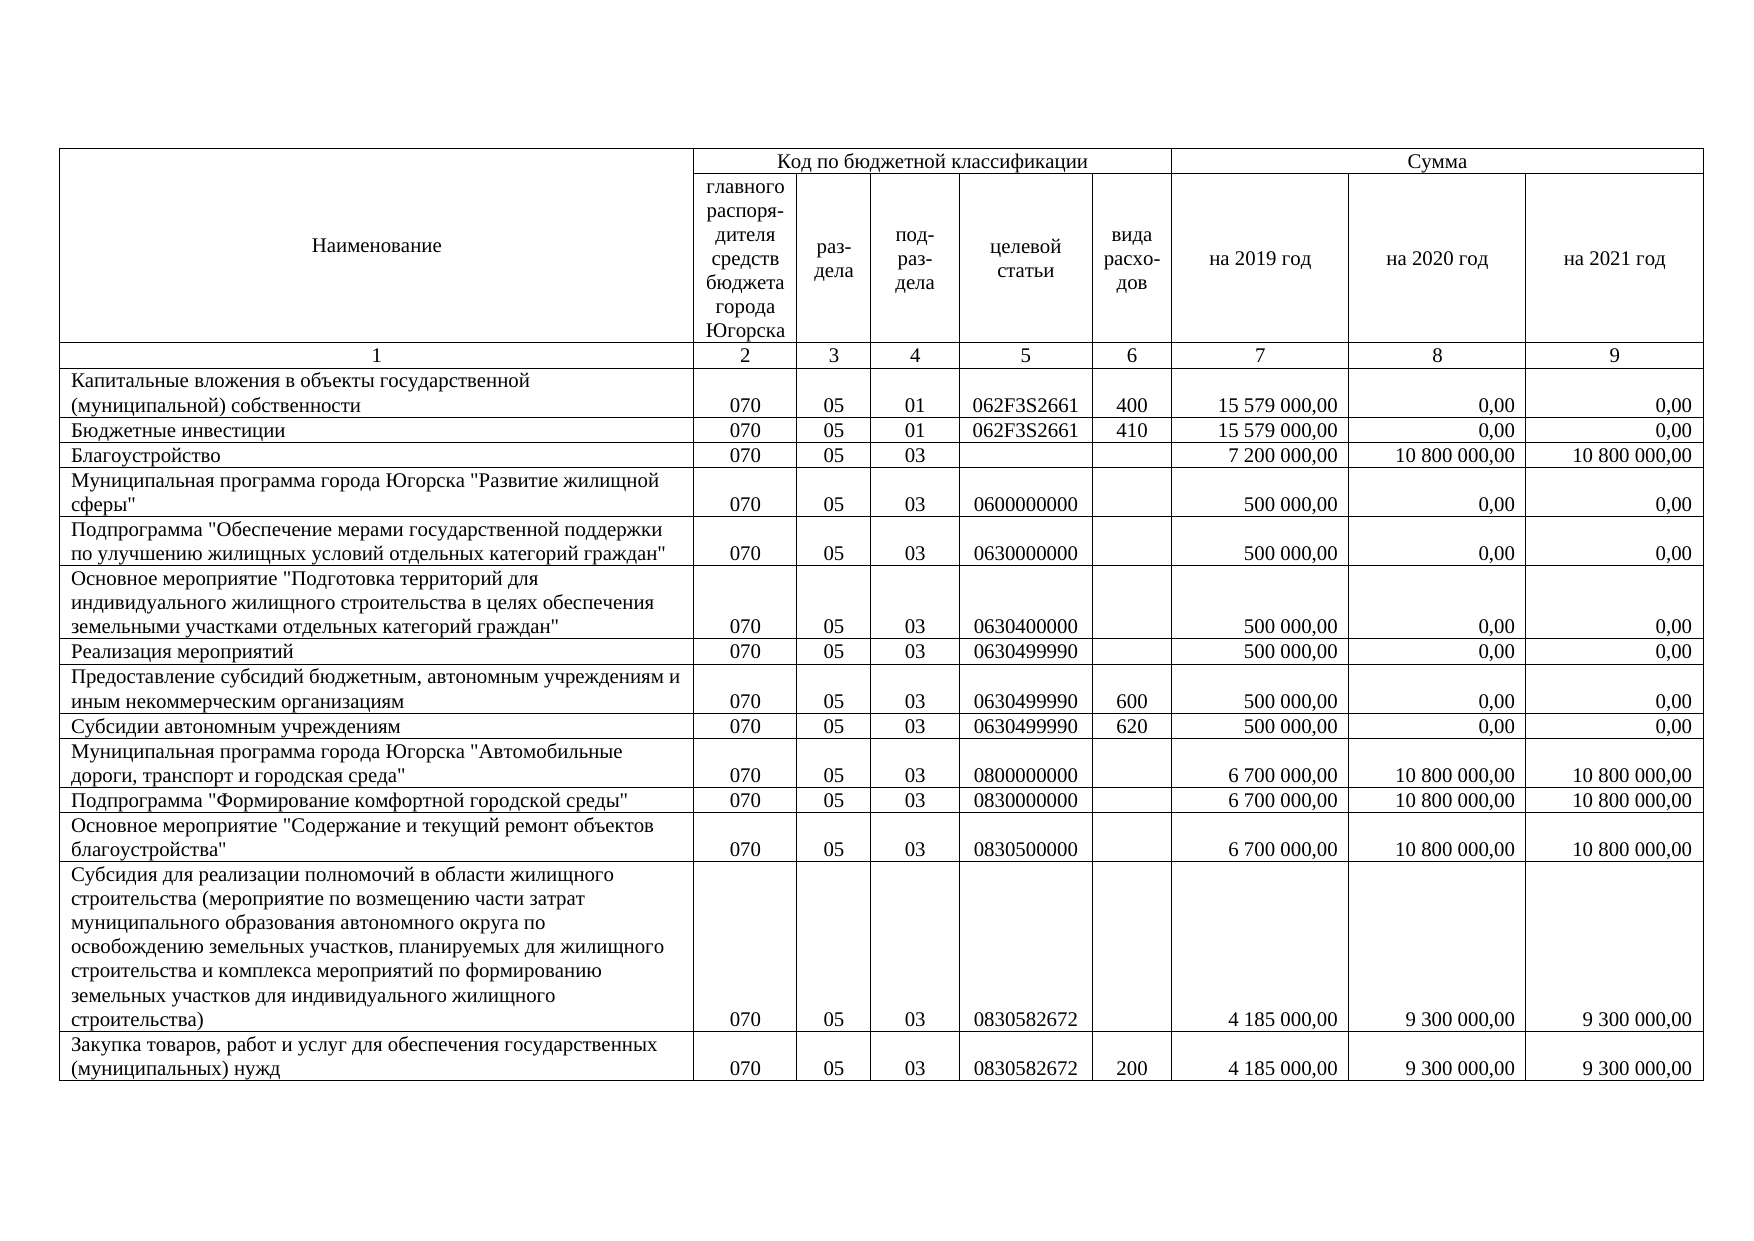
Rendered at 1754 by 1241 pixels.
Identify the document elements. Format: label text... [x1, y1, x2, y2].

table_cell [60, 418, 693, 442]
table_cell под-раз-дела [871, 174, 959, 342]
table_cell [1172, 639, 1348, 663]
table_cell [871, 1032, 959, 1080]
table_cell 4 [871, 343, 959, 367]
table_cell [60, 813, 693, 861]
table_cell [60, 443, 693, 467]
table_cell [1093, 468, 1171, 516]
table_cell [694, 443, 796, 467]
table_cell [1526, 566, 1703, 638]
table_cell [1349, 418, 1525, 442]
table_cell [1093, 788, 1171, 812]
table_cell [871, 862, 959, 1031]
table_header Сумма [1172, 149, 1703, 173]
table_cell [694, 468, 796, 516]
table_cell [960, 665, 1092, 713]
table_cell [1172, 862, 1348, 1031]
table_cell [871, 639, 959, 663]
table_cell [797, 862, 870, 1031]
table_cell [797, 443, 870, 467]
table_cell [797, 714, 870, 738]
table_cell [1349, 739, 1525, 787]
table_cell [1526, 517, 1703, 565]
table_cell на 2021 год [1526, 174, 1703, 342]
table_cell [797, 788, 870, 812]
table_cell 9 [1526, 343, 1703, 367]
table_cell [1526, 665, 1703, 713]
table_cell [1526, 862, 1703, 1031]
table_cell 2 [694, 343, 796, 367]
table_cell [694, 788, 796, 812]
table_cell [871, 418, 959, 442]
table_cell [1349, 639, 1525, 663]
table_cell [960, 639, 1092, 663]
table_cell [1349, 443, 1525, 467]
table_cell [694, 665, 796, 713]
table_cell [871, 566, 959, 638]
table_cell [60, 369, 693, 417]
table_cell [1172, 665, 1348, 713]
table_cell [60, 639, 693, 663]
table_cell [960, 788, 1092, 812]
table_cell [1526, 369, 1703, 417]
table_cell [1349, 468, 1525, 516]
table_cell главного распоря-дителя средств бюджета города Югорска [694, 174, 796, 342]
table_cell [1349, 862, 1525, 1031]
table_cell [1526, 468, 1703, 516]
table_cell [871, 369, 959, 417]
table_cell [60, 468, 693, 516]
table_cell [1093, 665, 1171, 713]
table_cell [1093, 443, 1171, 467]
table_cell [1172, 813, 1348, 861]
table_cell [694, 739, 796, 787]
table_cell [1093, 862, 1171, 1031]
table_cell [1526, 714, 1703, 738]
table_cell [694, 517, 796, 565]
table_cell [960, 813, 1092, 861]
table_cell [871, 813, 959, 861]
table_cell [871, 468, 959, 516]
table_header Код по бюджетной классификации [694, 149, 1171, 173]
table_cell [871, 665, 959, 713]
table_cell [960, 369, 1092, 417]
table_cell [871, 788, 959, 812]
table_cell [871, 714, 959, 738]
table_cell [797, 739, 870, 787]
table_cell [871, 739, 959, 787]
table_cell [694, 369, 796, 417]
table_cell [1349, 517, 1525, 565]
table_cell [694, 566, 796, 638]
table_cell 1 [60, 343, 693, 367]
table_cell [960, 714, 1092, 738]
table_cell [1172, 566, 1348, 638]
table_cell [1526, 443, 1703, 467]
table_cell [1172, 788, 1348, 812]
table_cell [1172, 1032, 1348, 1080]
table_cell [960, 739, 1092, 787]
table_cell раз-дела [797, 174, 870, 342]
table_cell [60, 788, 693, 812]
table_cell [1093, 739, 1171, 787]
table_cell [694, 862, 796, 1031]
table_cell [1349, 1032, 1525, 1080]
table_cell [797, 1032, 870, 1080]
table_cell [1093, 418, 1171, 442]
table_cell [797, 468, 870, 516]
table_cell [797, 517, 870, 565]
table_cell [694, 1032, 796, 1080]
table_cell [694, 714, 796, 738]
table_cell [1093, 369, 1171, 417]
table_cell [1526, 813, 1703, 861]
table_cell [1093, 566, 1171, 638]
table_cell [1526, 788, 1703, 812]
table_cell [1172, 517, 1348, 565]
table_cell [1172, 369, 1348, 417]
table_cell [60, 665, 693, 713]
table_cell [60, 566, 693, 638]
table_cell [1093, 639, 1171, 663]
table_cell вида расхо-дов [1093, 174, 1171, 342]
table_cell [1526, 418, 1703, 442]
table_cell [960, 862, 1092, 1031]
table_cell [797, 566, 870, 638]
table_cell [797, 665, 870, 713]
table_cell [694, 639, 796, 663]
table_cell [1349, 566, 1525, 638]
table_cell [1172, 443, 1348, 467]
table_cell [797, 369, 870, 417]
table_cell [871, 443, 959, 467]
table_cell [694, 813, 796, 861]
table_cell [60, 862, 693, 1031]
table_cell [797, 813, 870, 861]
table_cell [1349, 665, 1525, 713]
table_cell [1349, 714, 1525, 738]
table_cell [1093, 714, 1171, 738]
table_cell 6 [1093, 343, 1171, 367]
table_cell на 2020 год [1349, 174, 1525, 342]
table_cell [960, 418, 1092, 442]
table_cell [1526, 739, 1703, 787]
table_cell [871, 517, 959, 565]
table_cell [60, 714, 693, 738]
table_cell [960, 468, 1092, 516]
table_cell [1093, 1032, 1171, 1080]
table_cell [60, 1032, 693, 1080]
table_cell 8 [1349, 343, 1525, 367]
table_cell 7 [1172, 343, 1348, 367]
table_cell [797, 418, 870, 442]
table_cell целевой статьи [960, 174, 1092, 342]
table_header Наименование [60, 149, 693, 342]
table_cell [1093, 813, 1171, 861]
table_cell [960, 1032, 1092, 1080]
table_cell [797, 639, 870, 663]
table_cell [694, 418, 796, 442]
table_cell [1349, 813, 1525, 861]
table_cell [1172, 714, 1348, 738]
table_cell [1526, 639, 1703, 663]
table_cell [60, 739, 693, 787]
table_cell 5 [960, 343, 1092, 367]
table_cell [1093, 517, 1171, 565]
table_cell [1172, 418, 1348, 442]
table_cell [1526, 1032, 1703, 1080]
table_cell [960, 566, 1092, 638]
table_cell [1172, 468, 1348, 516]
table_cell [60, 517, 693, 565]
table_cell на 2019 год [1172, 174, 1348, 342]
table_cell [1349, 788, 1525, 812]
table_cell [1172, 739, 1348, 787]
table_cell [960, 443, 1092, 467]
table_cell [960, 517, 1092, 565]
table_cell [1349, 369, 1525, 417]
table_cell 3 [797, 343, 870, 367]
